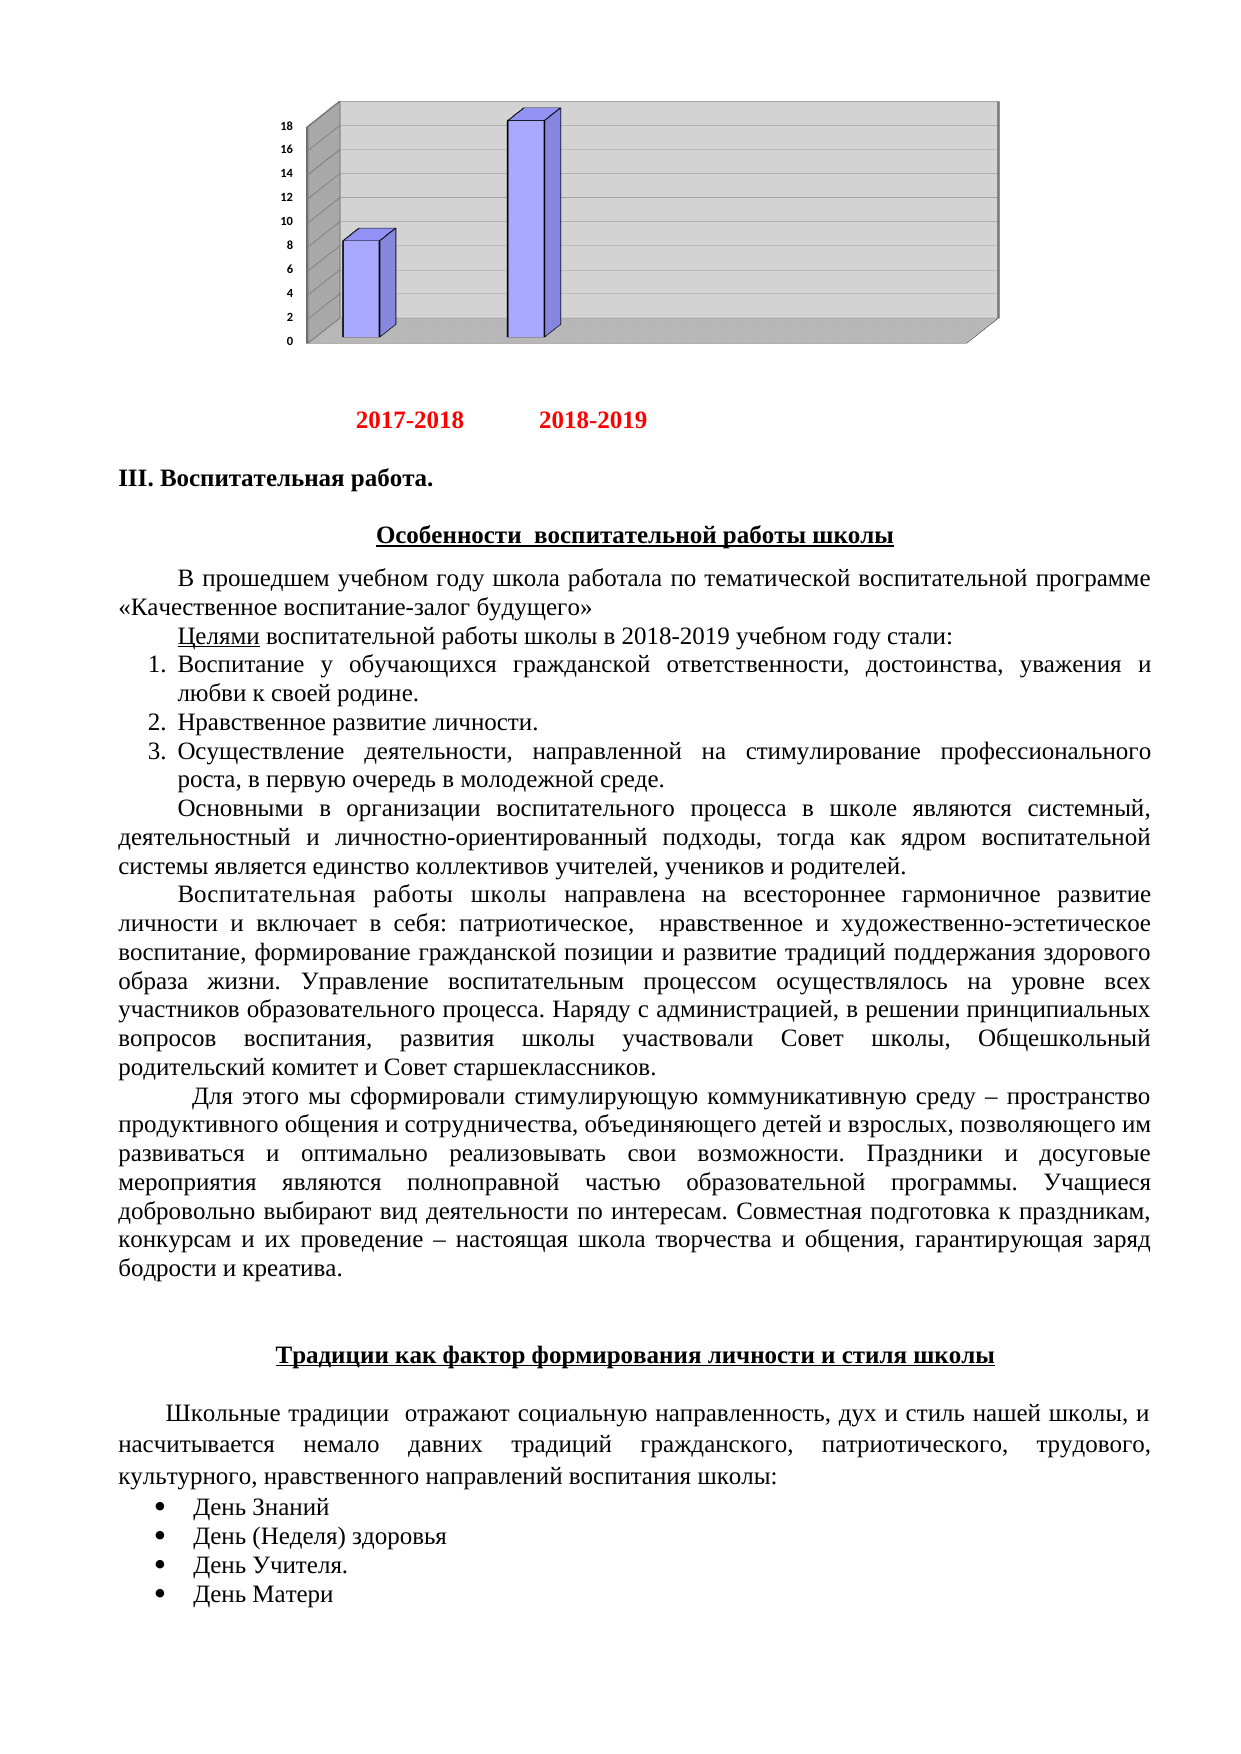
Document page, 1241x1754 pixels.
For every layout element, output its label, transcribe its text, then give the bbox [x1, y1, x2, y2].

text Для этого мы сформировали стимулирующую коммуникативную среду – пространство продуктивного общения и сотрудничества, объединяющего детей и взрослых, позволяющего им развиваться и оптимально реализовывать свои возможности. Праздники и досуговые мероприятия являются полноправной частью образовательной программы. Учащиеся добровольно выбирают вид деятельности по интересам. Совместная подготовка к праздникам, конкурсам и их проведение – настоящая школа творчества и общения, гарантирующая заряд бодрости и креатива. [118, 1081, 1152, 1282]
list Нравственное развитие личности. [148, 707, 1152, 736]
text Основными в организации воспитательного процесса в школе являются системный, деятельностный и личностно-ориентированный подходы, тогда как ядром воспитательной системы является единство коллективов учителей, учеников и родителей. [118, 793, 1152, 879]
text Школьные традиции отражают социальную направленность, дух и стиль нашей школы, и насчитывается немало давних традиций гражданского, патриотического, трудового, культурного, нравственного направлений воспитания школы: [118, 1398, 1152, 1490]
text III. Воспитательная работа. [88, 463, 1152, 491]
text Целями воспитательной работы школы в 2018-2019 учебном году стали: [118, 621, 1152, 649]
text Традиции как фактор формирования личности и стиля школы [118, 1340, 1152, 1369]
list Осуществление деятельности, направленной на стимулирование профессионального роста, в первую очередь в молодежной среде. [148, 736, 1152, 793]
text В прошедшем учебном году школа работала по тематической воспитательной программе «Качественное воспитание-залог будущего» [118, 563, 1152, 621]
list День Знаний [156, 1492, 1152, 1521]
list День Учителя. [156, 1550, 1152, 1579]
text Особенности воспитательной работы школы [118, 520, 1152, 549]
list День (Неделя) здоровья [156, 1521, 1152, 1550]
text Воспитательная работы школы направлена на всестороннее гармоничное развитие личности и включает в себя: патриотическое, нравственное и художественно-эстетическое воспитание, формирование гражданской позиции и развитие традиций поддержания здорового образа жизни. Управление воспитательным процессом осуществлялось на уровне всех участников образовательного процесса. Наряду с администрацией, в решении принципиальных вопросов воспитания, развития школы участвовали Совет школы, Общешкольный родительский комитет и Совет старшеклассников. [118, 879, 1152, 1081]
list День Матери [156, 1579, 1152, 1607]
text 2017-2018 2018-2019 [118, 405, 1152, 434]
list Воспитание у обучающихся гражданской ответственности, достоинства, уважения и любви к своей родине. [148, 649, 1152, 707]
